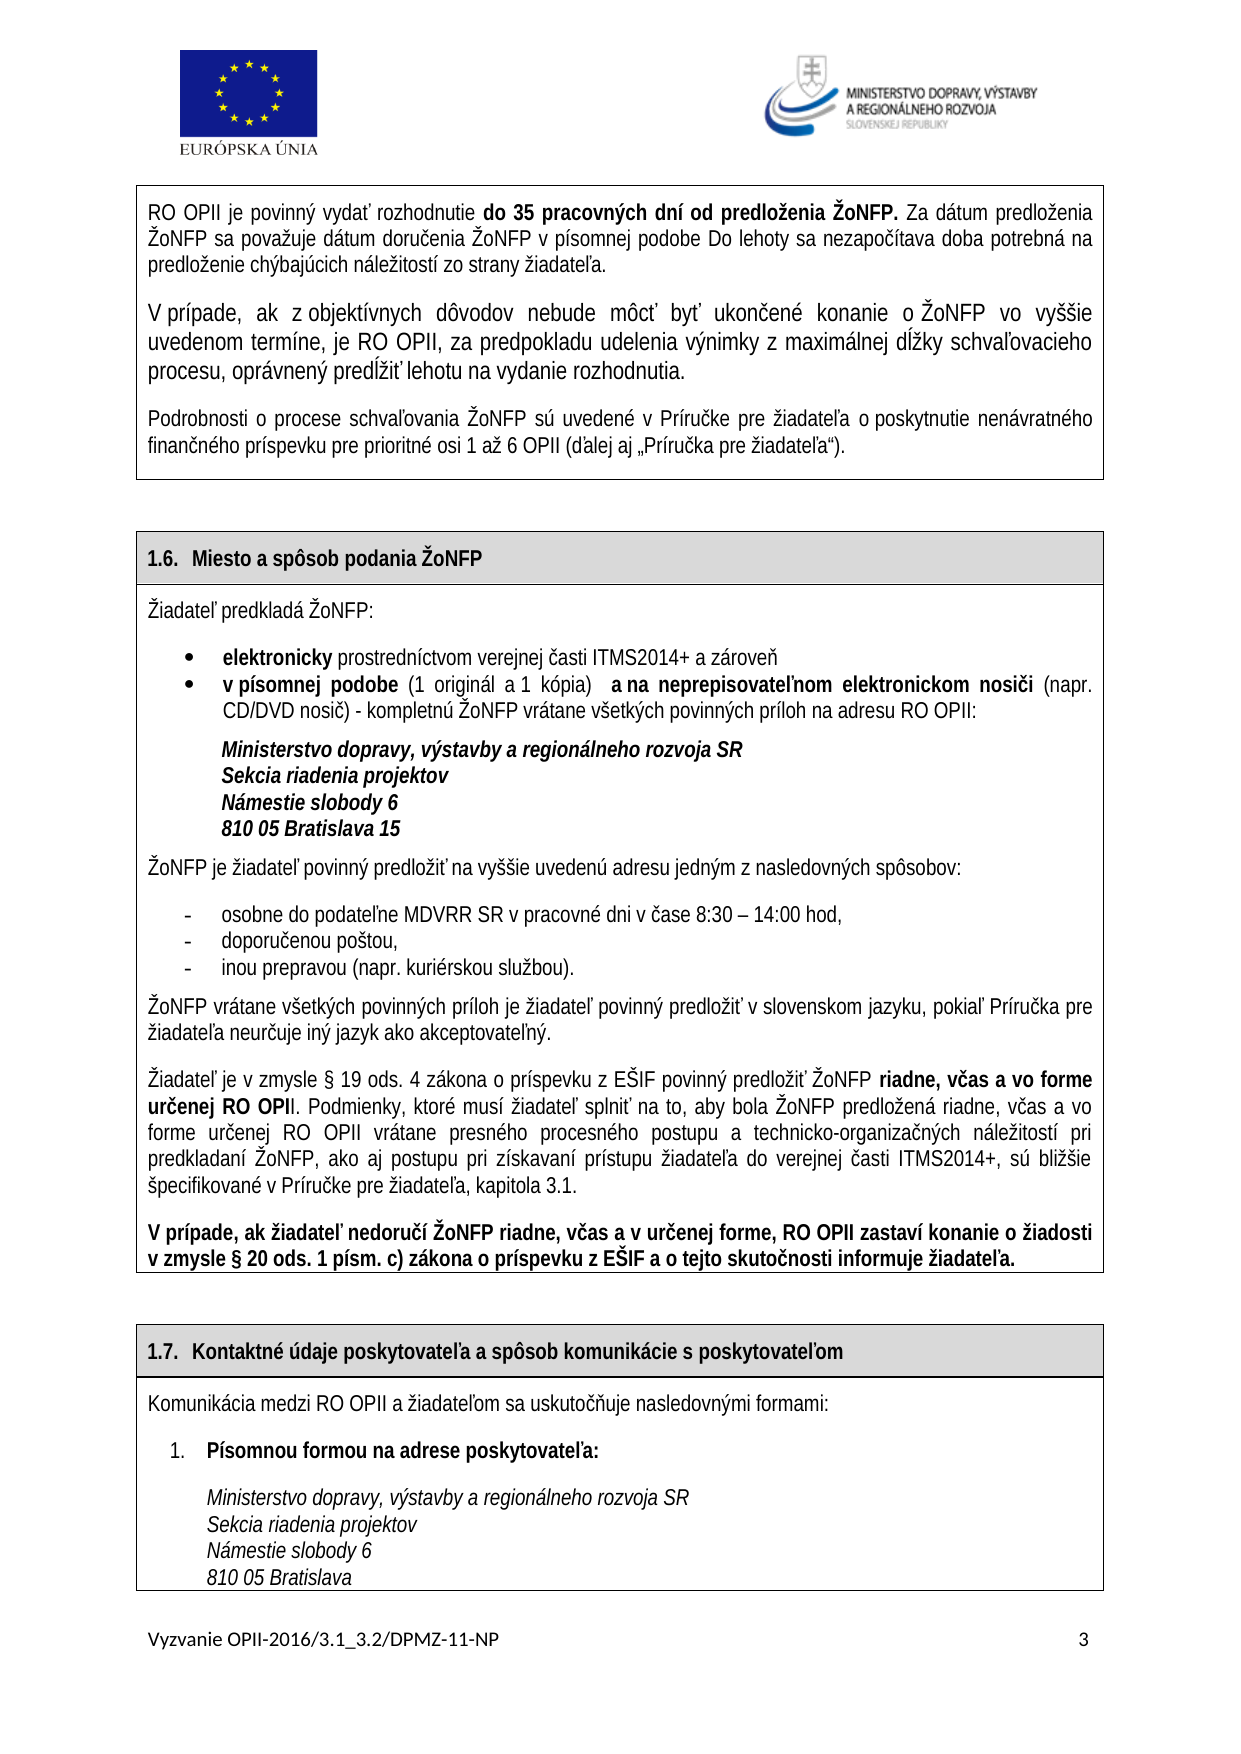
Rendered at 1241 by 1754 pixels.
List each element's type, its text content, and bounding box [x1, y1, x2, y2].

table_cell Žiadateľ predkladá ŽoNFP: elektronicky prostredníctvom verejnej časti ITMS2014+ a zároveň v písomnej podobe (1 originál a 1 kópia) a na neprepisovateľnom elektronickom nosiči (napr. CD/DVD nosič) - kompletnú ŽoNFP vrátane všetkých povinných príloh na adresu RO OPII: Ministerstvo dopravy, výstavby a regionálneho rozvoja SR Sekcia riadenia projektov Námestie slobody 6 810 05 Bratislava 15 ŽoNFP je žiadateľ povinný predložiť na vyššie uvedenú adresu jedným z nasledovných spôsobov: osobne do podateľne MDVRR SR v pracovné dni v čase 8:30 – 14:00 hod, doporučenou poštou, inou prepravou (napr. kuriérskou službou). ŽoNFP vrátane všetkých povinných príloh je žiadateľ povinný predložiť v slovenskom jazyku, pokiaľ Príručka pre žiadateľa neurčuje iný jazyk ako akceptovateľný. Žiadateľ je v zmysle § 19 ods. 4 zákona o príspevku z EŠIF povinný predložiť ŽoNFP riadne, včas a vo forme určenej RO OPII. Podmienky, ktoré musí žiadateľ splniť na to, aby bola ŽoNFP predložená riadne, včas a vo forme určenej RO OPII vrátane presného procesného postupu a technicko-organizačných náležitostí pri predkladaní ŽoNFP, ako aj postupu pri získavaní prístupu žiadateľa do verejnej časti ITMS2014+, sú bližšie špecifikované v Príručke pre žiadateľa, kapitola 3.1. V prípade, ak žiadateľ nedoručí ŽoNFP riadne, včas a v určenej forme, RO OPII zastaví konanie o žiadosti v zmysle § 20 ods. 1 písm. c) zákona o príspevku z EŠIF a o tejto skutočnosti informuje žiadateľa. [137, 585, 1103, 1272]
picture [179, 50, 318, 155]
picture [757, 50, 1043, 149]
table_header Kontaktné údaje poskytovateľa a spôsob komunikácie s poskytovateľom [137, 1325, 1103, 1376]
table_header Miesto a spôsob podania ŽoNFP [137, 532, 1103, 583]
